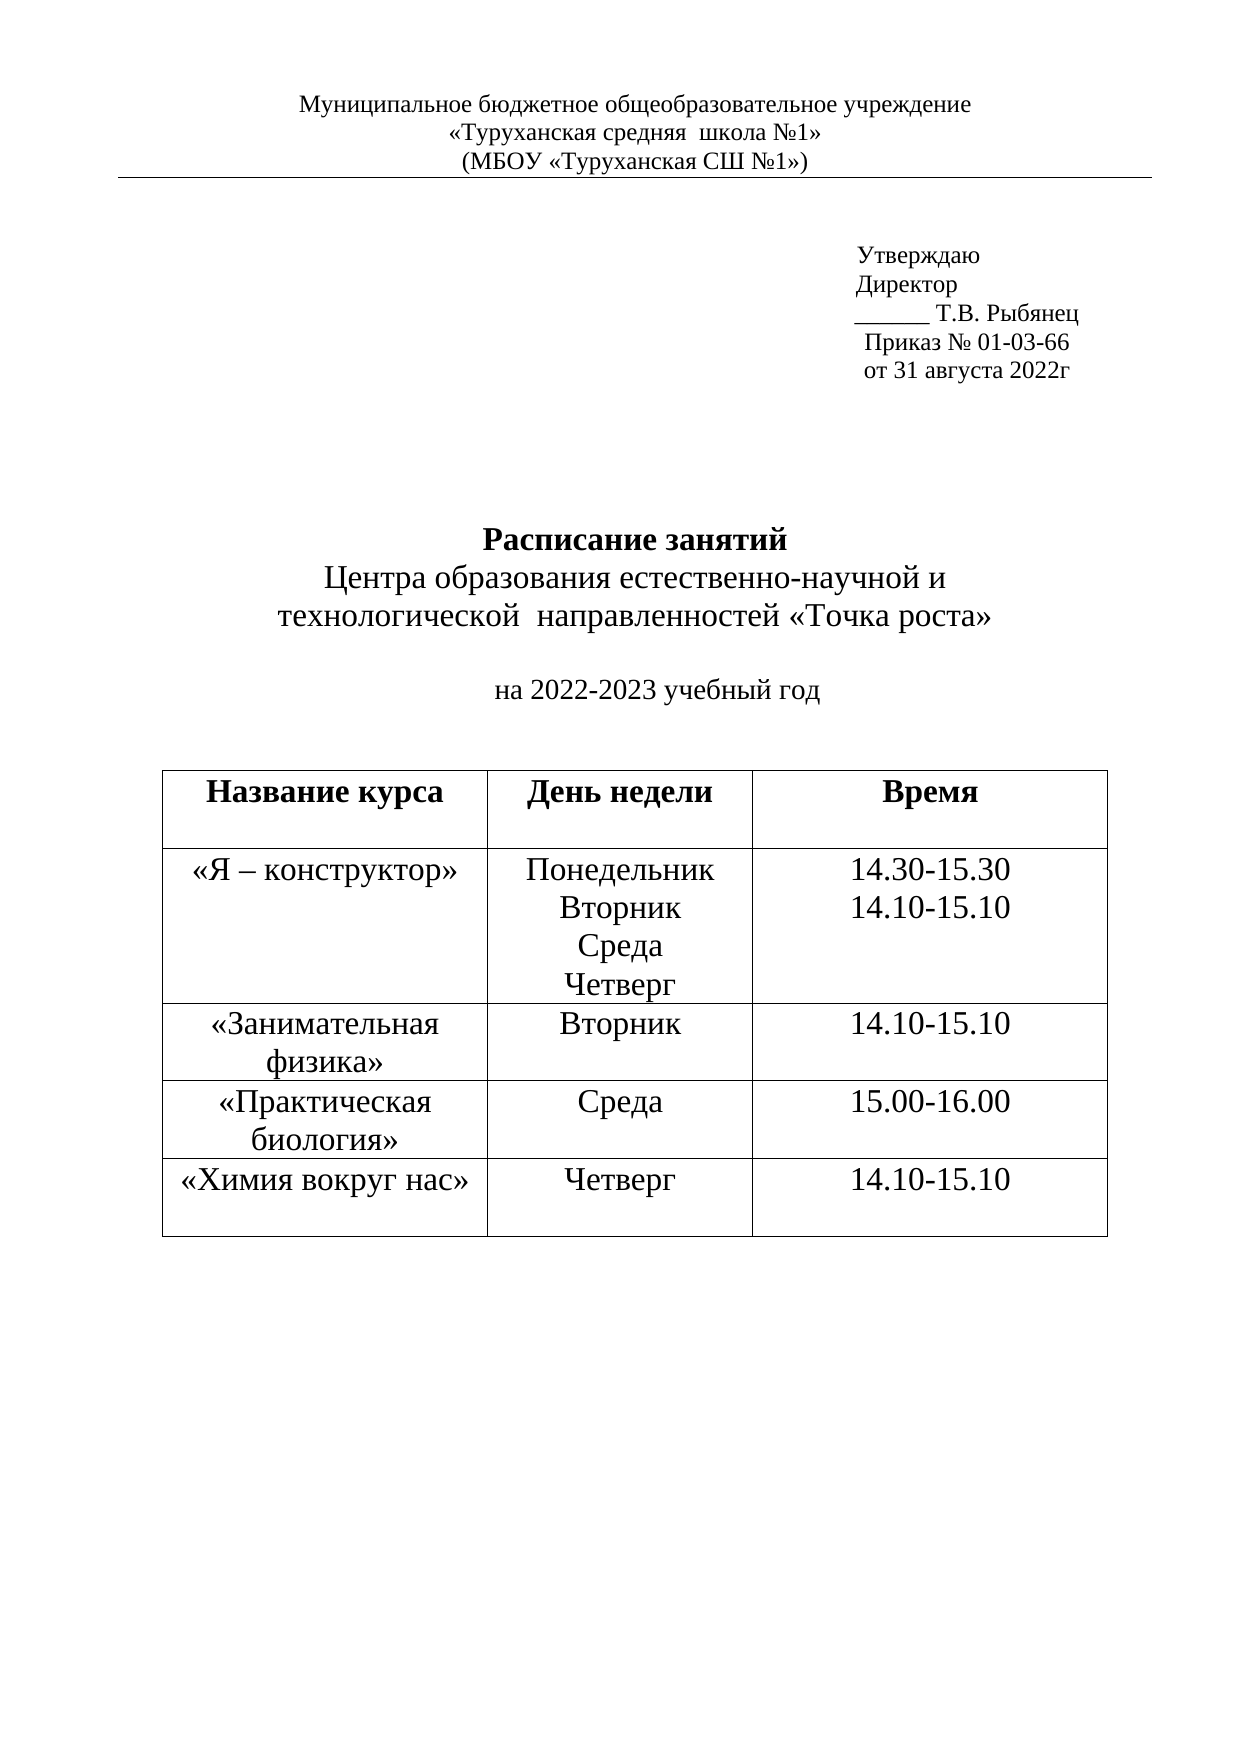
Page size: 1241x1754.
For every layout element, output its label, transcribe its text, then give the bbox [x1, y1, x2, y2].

text Директор [782, 269, 1152, 298]
table_cell Вторник [488, 1004, 752, 1080]
text Расписание занятий [118, 519, 1152, 557]
text Центра образования естественно-научной и [118, 557, 1152, 596]
text Утверждаю [708, 240, 1152, 269]
text ______ Т.В. Рыбянец [708, 298, 1152, 327]
table_cell «Практическая биология» [163, 1081, 487, 1158]
text технологической направленностей «Точка роста» [118, 596, 1152, 634]
table_cell 14.10-15.10 [753, 1004, 1107, 1080]
text Муниципальное бюджетное общеобразовательное учреждение [118, 89, 1152, 117]
table_cell Понедельник Вторник Среда Четверг [488, 849, 752, 1002]
table_cell 14.30-15.30 14.10-15.10 [753, 849, 1107, 1002]
text (МБОУ «Туруханская СШ №1») [118, 146, 1152, 177]
table_cell «Химия вокруг нас» [163, 1159, 487, 1236]
table_header Название курса [163, 771, 487, 848]
table_cell «Я – конструктор» [163, 849, 487, 1002]
table_cell Четверг [488, 1159, 752, 1236]
text Приказ № 01-03-66 [708, 327, 1152, 355]
table_header День недели [488, 771, 752, 848]
text от 31 августа 2022г [708, 355, 1152, 384]
text «Туруханская средняя школа №1» [118, 117, 1152, 146]
table_cell 14.10-15.10 [753, 1159, 1107, 1236]
table_cell Среда [488, 1081, 752, 1158]
table_cell 15.00-16.00 [753, 1081, 1107, 1158]
list на 2022-2023 учебный год [163, 672, 1152, 706]
table_header Время [753, 771, 1107, 848]
table_cell «Занимательная физика» [163, 1004, 487, 1080]
